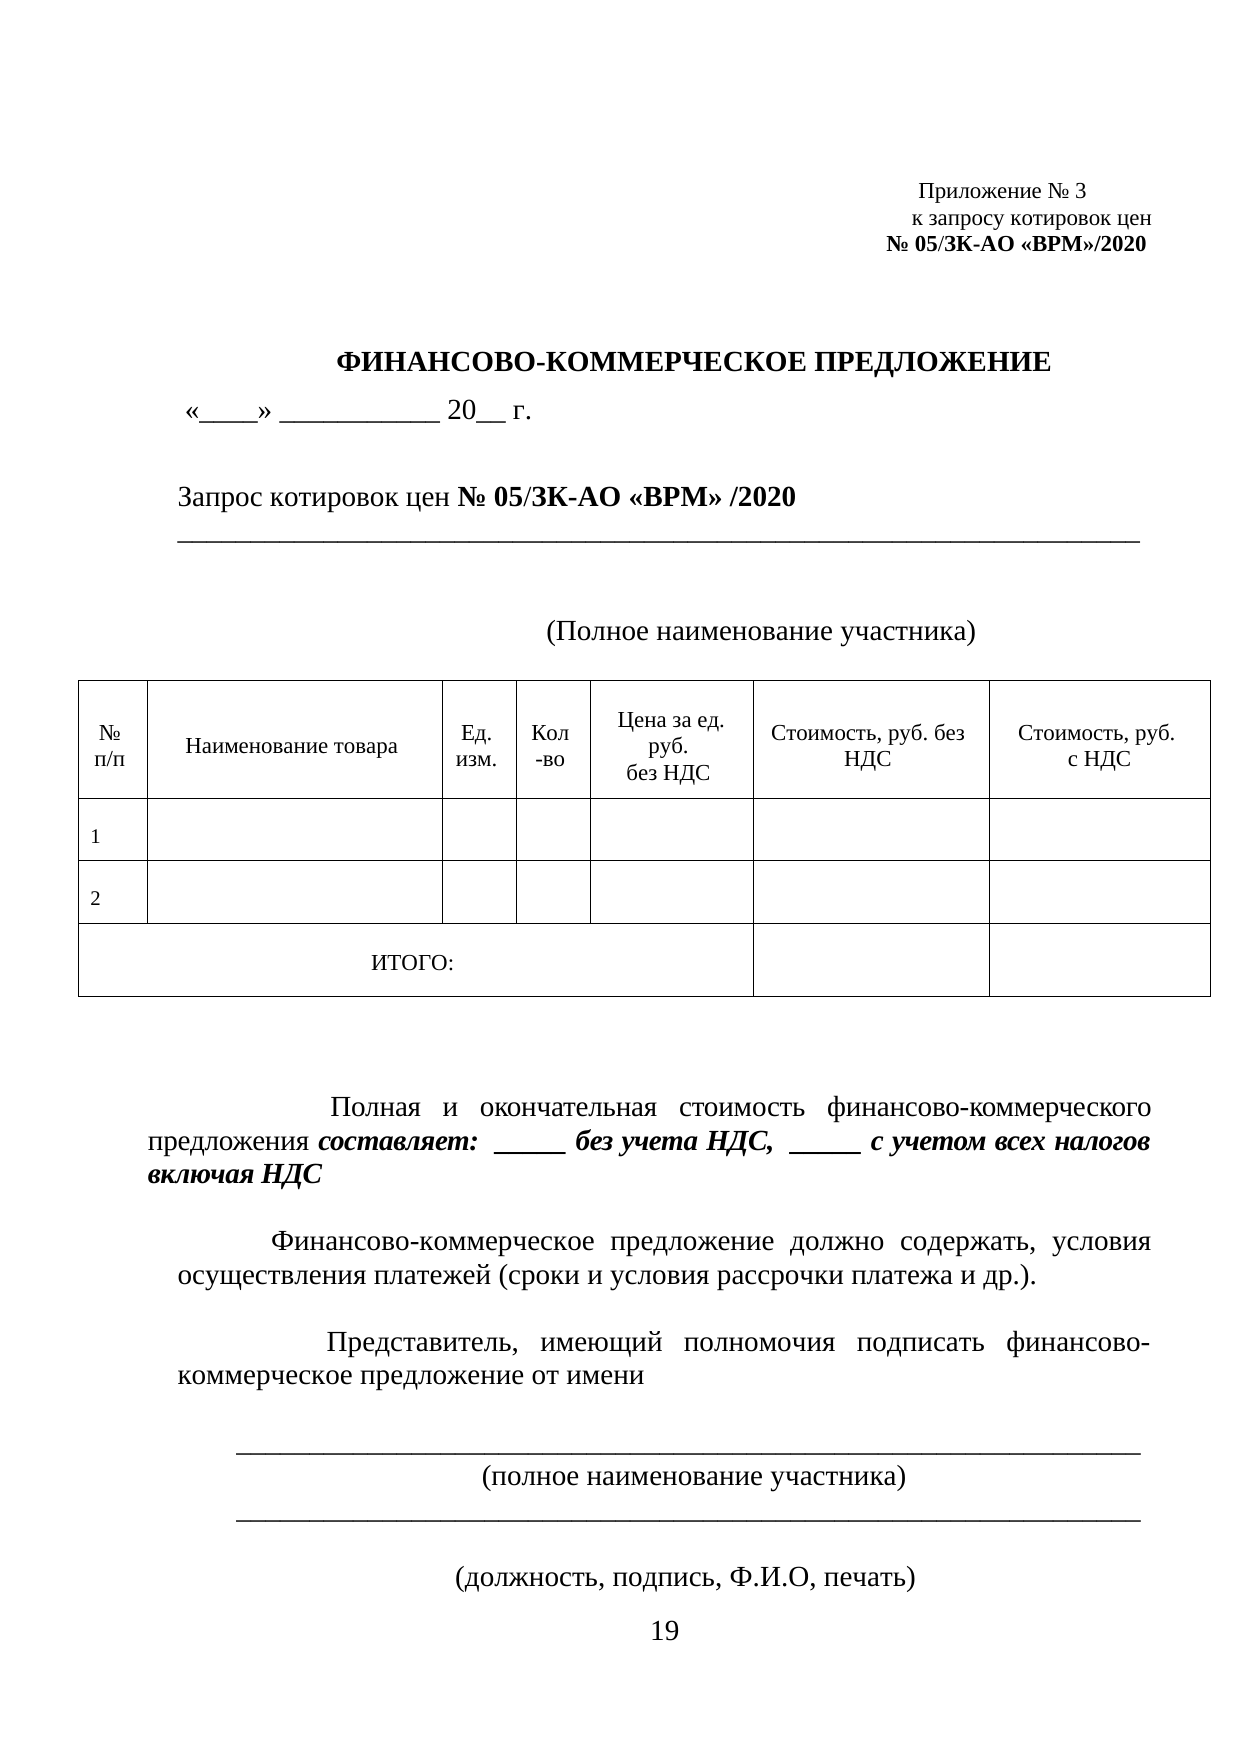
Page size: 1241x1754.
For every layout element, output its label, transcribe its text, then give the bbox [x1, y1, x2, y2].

table_cell [517, 861, 590, 923]
table_cell [591, 861, 753, 923]
text «____» ___________ 20__ г. [177, 392, 1152, 426]
text Приложение № 3 [177, 177, 1152, 203]
text __________________________________________________________________ [177, 512, 1152, 546]
table_cell [990, 924, 1210, 996]
table_header Цена за ед. руб. без НДС [591, 681, 753, 798]
table_cell [990, 799, 1210, 860]
table_cell [754, 861, 989, 923]
table_cell ИТОГО: [79, 924, 753, 996]
table_header Наименование товара [148, 681, 442, 798]
text № 05/ЗК-АО «ВРМ»/2020 [841, 230, 1152, 256]
text ФИНАНСОВО-КОММЕРЧЕСКОЕ ПРЕДЛОЖЕНИЕ [177, 341, 1152, 378]
list Финансово-коммерческое предложение должно содержать, условия осуществления платежей (сроки и условия рассрочки платежа и др.). [177, 1223, 1152, 1290]
text Полная и окончательная стоимость финансово-коммерческого предложения составляет: _____ без учета НДС, _____ с учетом всех налогов включая НДС [148, 1089, 1152, 1190]
table_cell [754, 799, 989, 860]
table_header Кол-во [517, 681, 590, 798]
text ______________________________________________________________ [177, 1492, 1152, 1525]
text (полное наименование участника) [177, 1458, 1152, 1492]
text Представитель, имеющий полномочия подписать финансово-коммерческое предложение от имени [177, 1324, 1152, 1391]
table_cell [990, 861, 1210, 923]
table_cell [591, 799, 753, 860]
text ______________________________________________________________ [177, 1424, 1152, 1458]
table_header Стоимость, руб. с НДС [990, 681, 1210, 798]
table_header Стоимость, руб. без НДС [754, 681, 989, 798]
table_cell [148, 799, 442, 860]
table_cell [148, 861, 442, 923]
table_cell [754, 924, 989, 996]
text к запросу котировок цен [177, 203, 1152, 230]
table_header № п/п [79, 681, 147, 798]
table_cell 1 [79, 799, 147, 860]
table_cell [443, 799, 516, 860]
text (Полное наименование участника) [472, 613, 1152, 646]
table_cell [443, 861, 516, 923]
table_cell [517, 799, 590, 860]
text Запрос котировок цен № 05/ЗК-АО «ВРМ» /2020 [177, 479, 1152, 512]
table_header Ед. изм. [443, 681, 516, 798]
table_cell 2 [79, 861, 147, 923]
text (должность, подпись, Ф.И.О, печать) [177, 1559, 1152, 1592]
